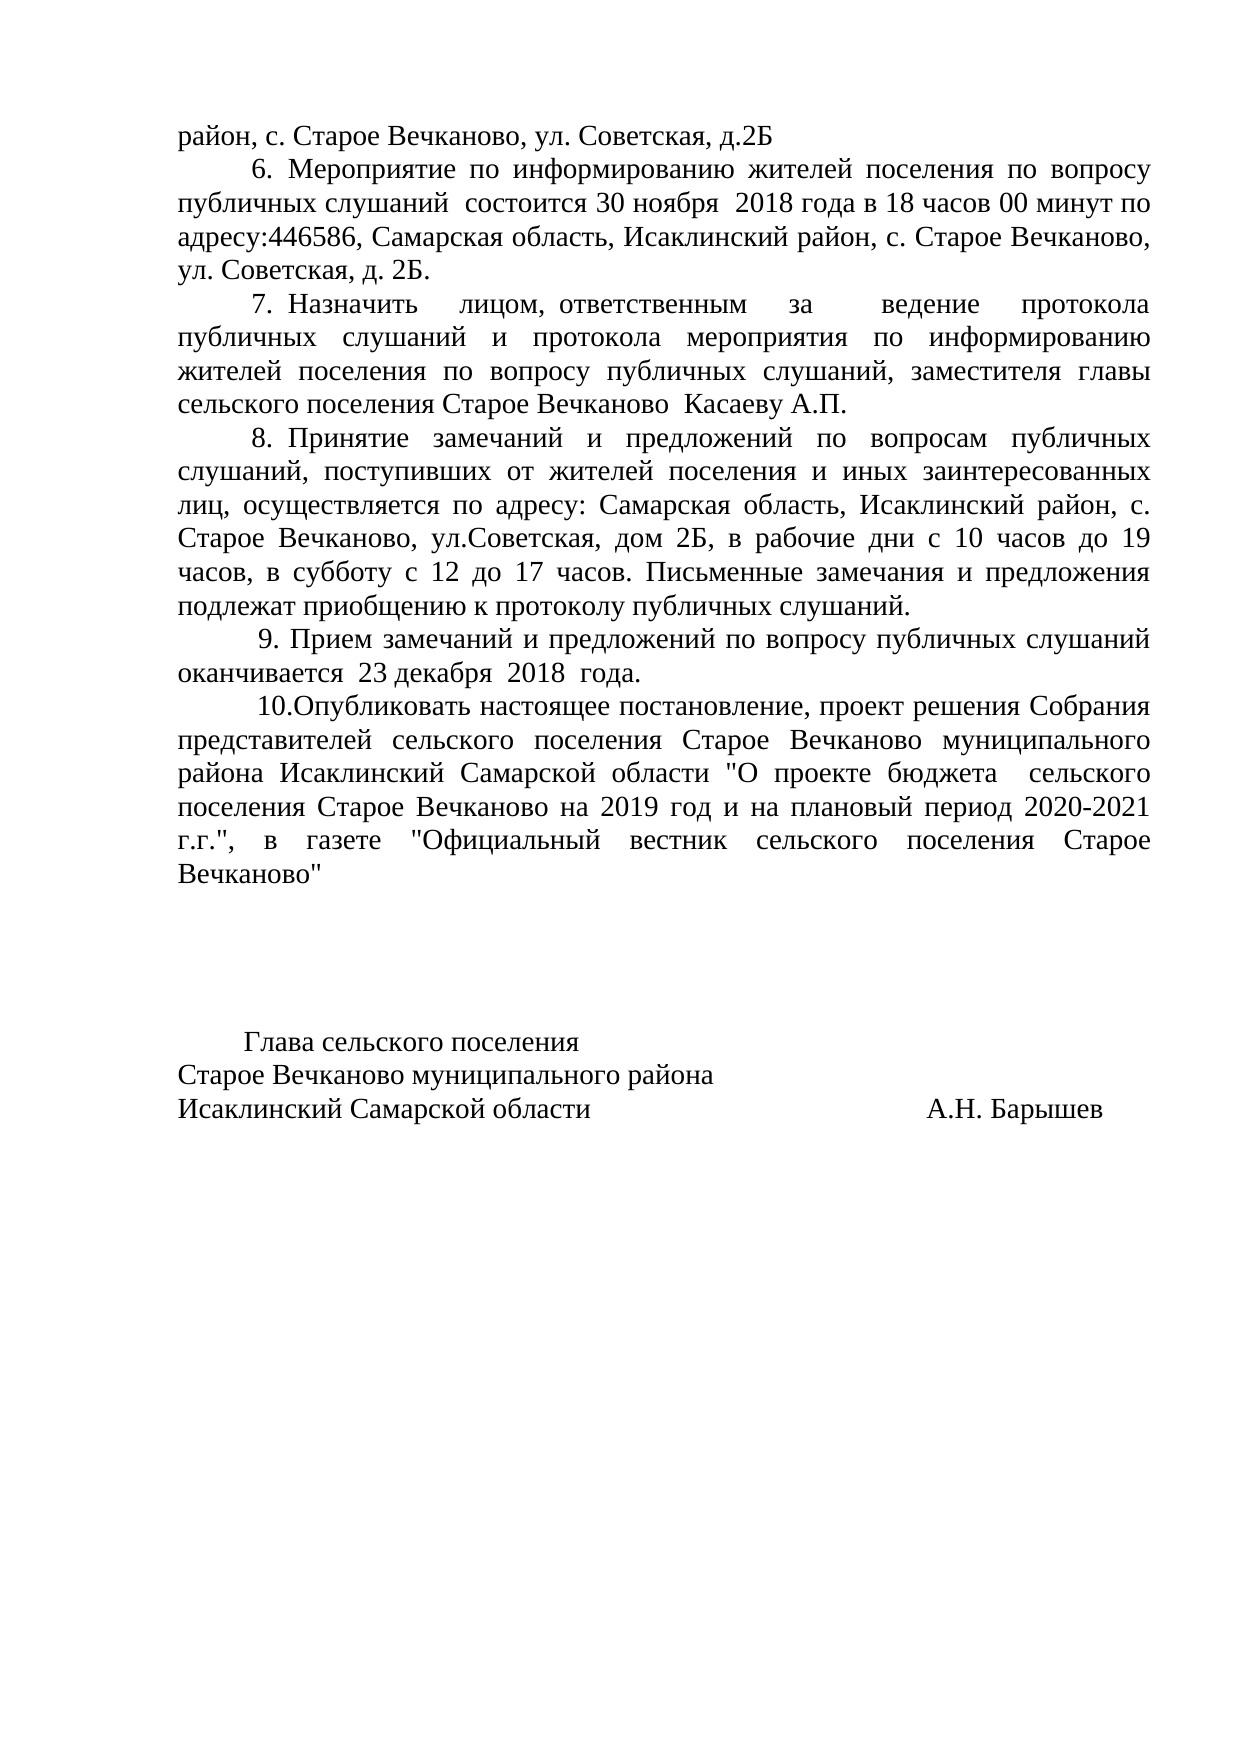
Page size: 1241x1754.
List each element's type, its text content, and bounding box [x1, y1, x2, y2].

list Мероприятие по информированию жителей поселения по вопросу публичных слушаний состоится 30 ноября 2018 года в 18 часов 00 минут по адресу:446586, Самарская область, Исаклинский район, с. Старое Вечканово, ул. Советская, д. 2Б. [177, 152, 1152, 286]
list Назначить лицом, ответственным за ведение протокола публичных слушаний и протокола мероприятия по информированию жителей поселения по вопросу публичных слушаний, заместителя главы сельского поселения Старое Вечканово Касаеву А.П. [177, 286, 1152, 420]
text Старое Вечканово муниципального района [177, 1057, 1152, 1091]
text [177, 118, 1152, 152]
text Глава сельского поселения [177, 1024, 1152, 1057]
text 10.Опубликовать настоящее постановление, проект решения Собрания представителей сельского поселения Старое Вечканово муниципального района Исаклинский Самарской области "О проекте бюджета сельского поселения Старое Вечканово на 2019 год и на плановый период 2020-2021 г.г.", в газете "Официальный вестник сельского поселения Старое Вечканово" [177, 688, 1152, 889]
text Исаклинский Самарской области А.Н. Барышев [177, 1091, 1152, 1124]
list Принятие замечаний и предложений по вопросам публичных слушаний, поступивших от жителей поселения и иных заинтересованных лиц, осуществляется по адресу: Самарская область, Исаклинский район, с. Старое Вечканово, ул.Советская, дом 2Б, в рабочие дни с 10 часов до 19 часов, в субботу с 12 до 17 часов. Письменные замечания и предложения подлежат приобщению к протоколу публичных слушаний. [177, 420, 1152, 621]
text 9. Прием замечаний и предложений по вопросу публичных слушаний оканчивается 23 декабря 2018 года. [177, 621, 1152, 688]
